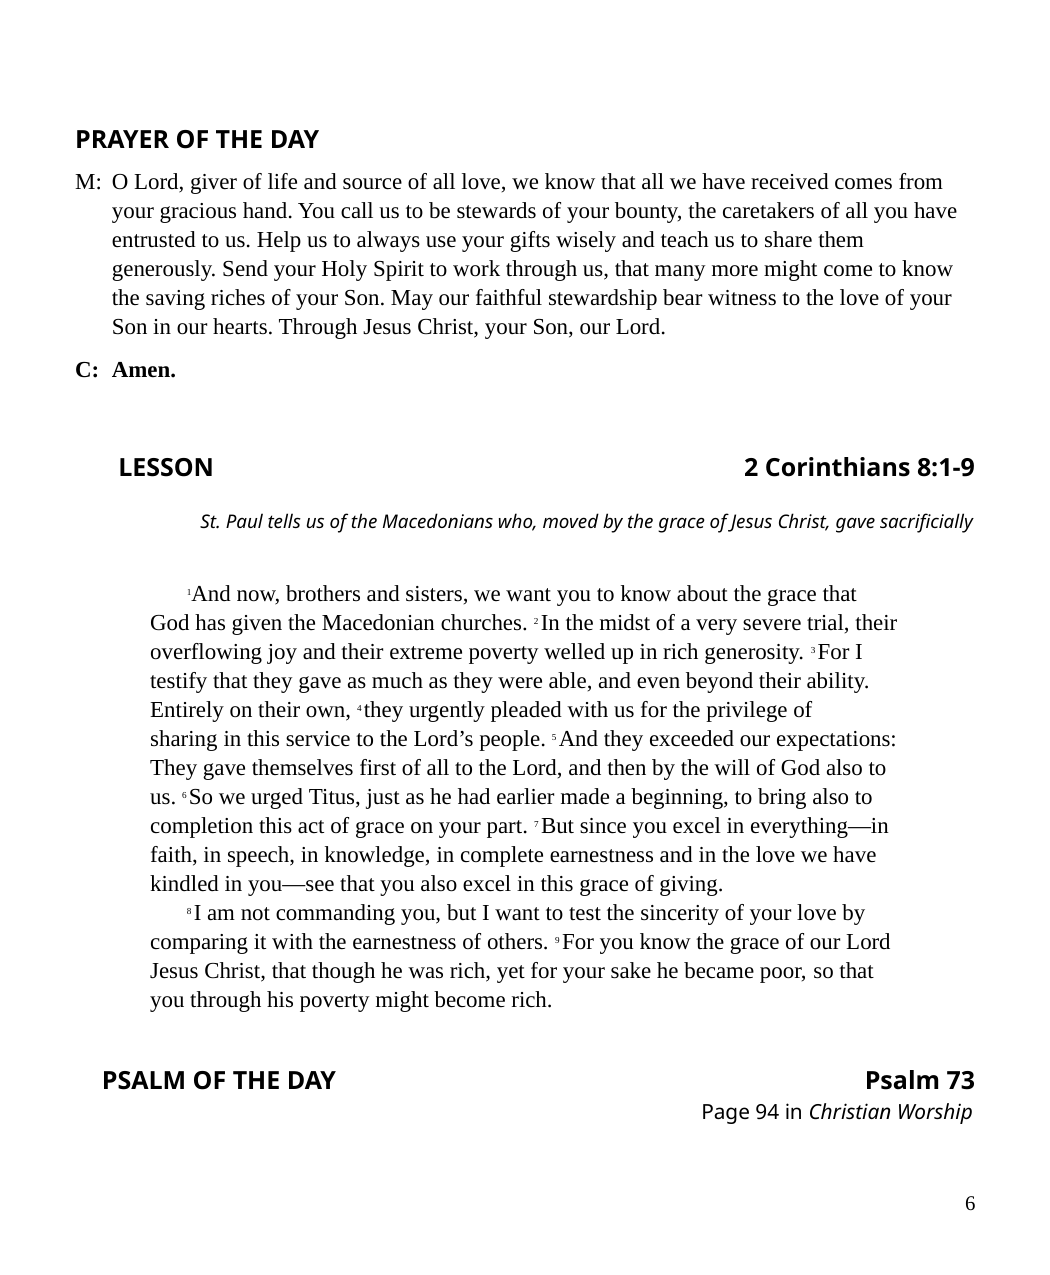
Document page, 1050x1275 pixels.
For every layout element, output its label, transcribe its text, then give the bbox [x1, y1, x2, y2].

text 8 I am not commanding you, but I want to test the sincerity of your love by comparing it with the earnestness of others. 9 For you know the grace of our Lord Jesus Christ, that though he was rich, yet for your sake he became poor, so that you through his poverty might become rich. [150, 899, 900, 1012]
text C: Amen. [75, 356, 975, 383]
text 1And now, brothers and sisters, we want you to know about the grace that God has given the Macedonian churches. 2 In the midst of a very severe trial, their overflowing joy and their extreme poverty welled up in rich generosity. 3 For I testify that they gave as much as they were able, and even beyond their ability. Entirely on their own, 4 they urgently pleaded with us for the privilege of sharing in this service to the Lord’s people. 5 And they exceeded our expectations: They gave themselves first of all to the Lord, and then by the will of God also to us. 6 So we urged Titus, just as he had earlier made a beginning, to bring also to completion this act of grace on your part. 7 But since you excel in everything—in faith, in speech, in knowledge, in complete earnestness and in the love we have kindled in you—see that you also excel in this grace of giving. [150, 581, 900, 896]
text M: O Lord, giver of life and source of all love, we know that all we have received comes from your gracious hand. You call us to be stewards of your bounty, the caretakers of all you have entrusted to us. Help us to always use your gifts wisely and teach us to share them generously. Send your Holy Spirit to work through us, that many more might come to know the saving riches of your Son. May our faithful stewardship bear witness to the love of your Son in our hearts. Through Jesus Christ, your Son, our Lord. [75, 168, 975, 339]
text PRAYER OF THE DAY [75, 122, 975, 156]
text LESSON 2 Corinthians 8:1-9 [75, 450, 975, 484]
text PSALM OF THE DAY Psalm 73 [75, 1063, 975, 1097]
text Page 94 in Christian Worship [75, 1097, 975, 1126]
text St. Paul tells us of the Macedonians who, moved by the grace of Jesus Christ, gave sacrificially [75, 508, 975, 534]
